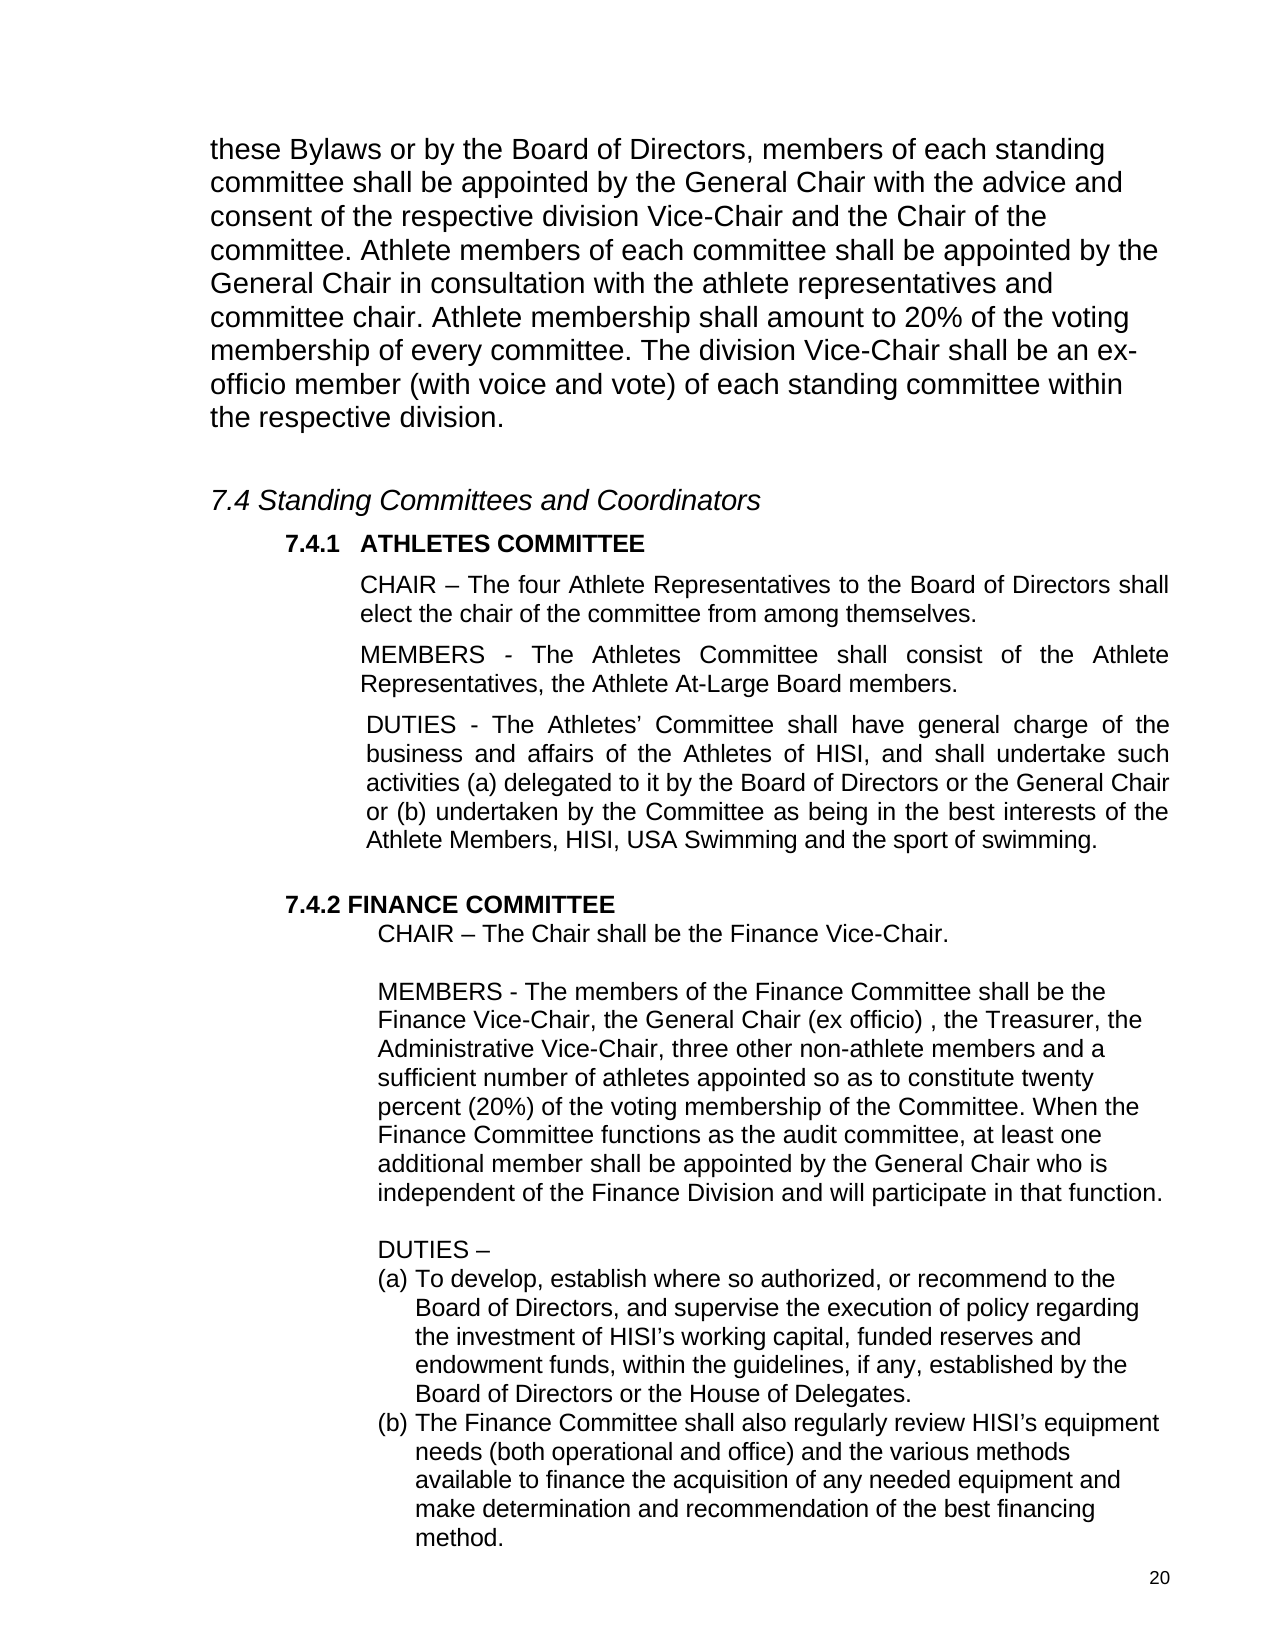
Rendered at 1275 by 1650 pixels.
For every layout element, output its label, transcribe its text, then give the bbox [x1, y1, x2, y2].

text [210, 132, 1170, 434]
text DUTIES – [377, 1236, 1170, 1264]
text 7.4 Standing Committees and Coordinators [210, 483, 1170, 516]
list The Finance Committee shall also regularly review HISI’s equipment needs (both operational and office) and the various methods available to finance the acquisition of any needed equipment and make determination and recommendation of the best financing method. [377, 1408, 1170, 1552]
text Members - The members of the Finance Committee shall be the Finance Vice-Chair, the General Chair (ex officio) , the Treasurer, the Administrative Vice-Chair, three other non-athlete members and a sufficient number of athletes appointed so as to constitute twenty percent (20%) of the voting membership of the Committee. When the Finance Committee functions as the audit committee, at least one additional member shall be appointed by the General Chair who is independent of the Finance Division and will participate in that function. [377, 977, 1170, 1207]
list To develop, establish where so authorized, or recommend to the Board of Directors, and supervise the execution of policy regarding the investment of HISI’s working capital, funded reserves and endowment funds, within the guidelines, if any, established by the Board of Directors or the House of Delegates. [377, 1264, 1170, 1408]
text Members - The Athletes Committee shall consist of the Athlete Representatives, the Athlete At-Large Board members. [360, 640, 1170, 698]
text 7.4.2 FINANCE COMMITTEE [285, 891, 1170, 919]
text Chair – The four Athlete Representatives to the Board of Directors shall elect the chair of the committee from among themselves. [360, 570, 1170, 628]
list Athletes Committee [285, 529, 1170, 558]
text Chair – The Chair shall be the Finance Vice-Chair. [208, 919, 1170, 948]
list Duties - The Athletes’ Committee shall have general charge of the business and affairs of the Athletes of HISI, and shall undertake such activities (a) delegated to it by the Board of Directors or the General Chair or (b) undertaken by the Committee as being in the best interests of the Athlete Members, HISI, USA Swimming and the sport of swimming. [366, 710, 1170, 854]
